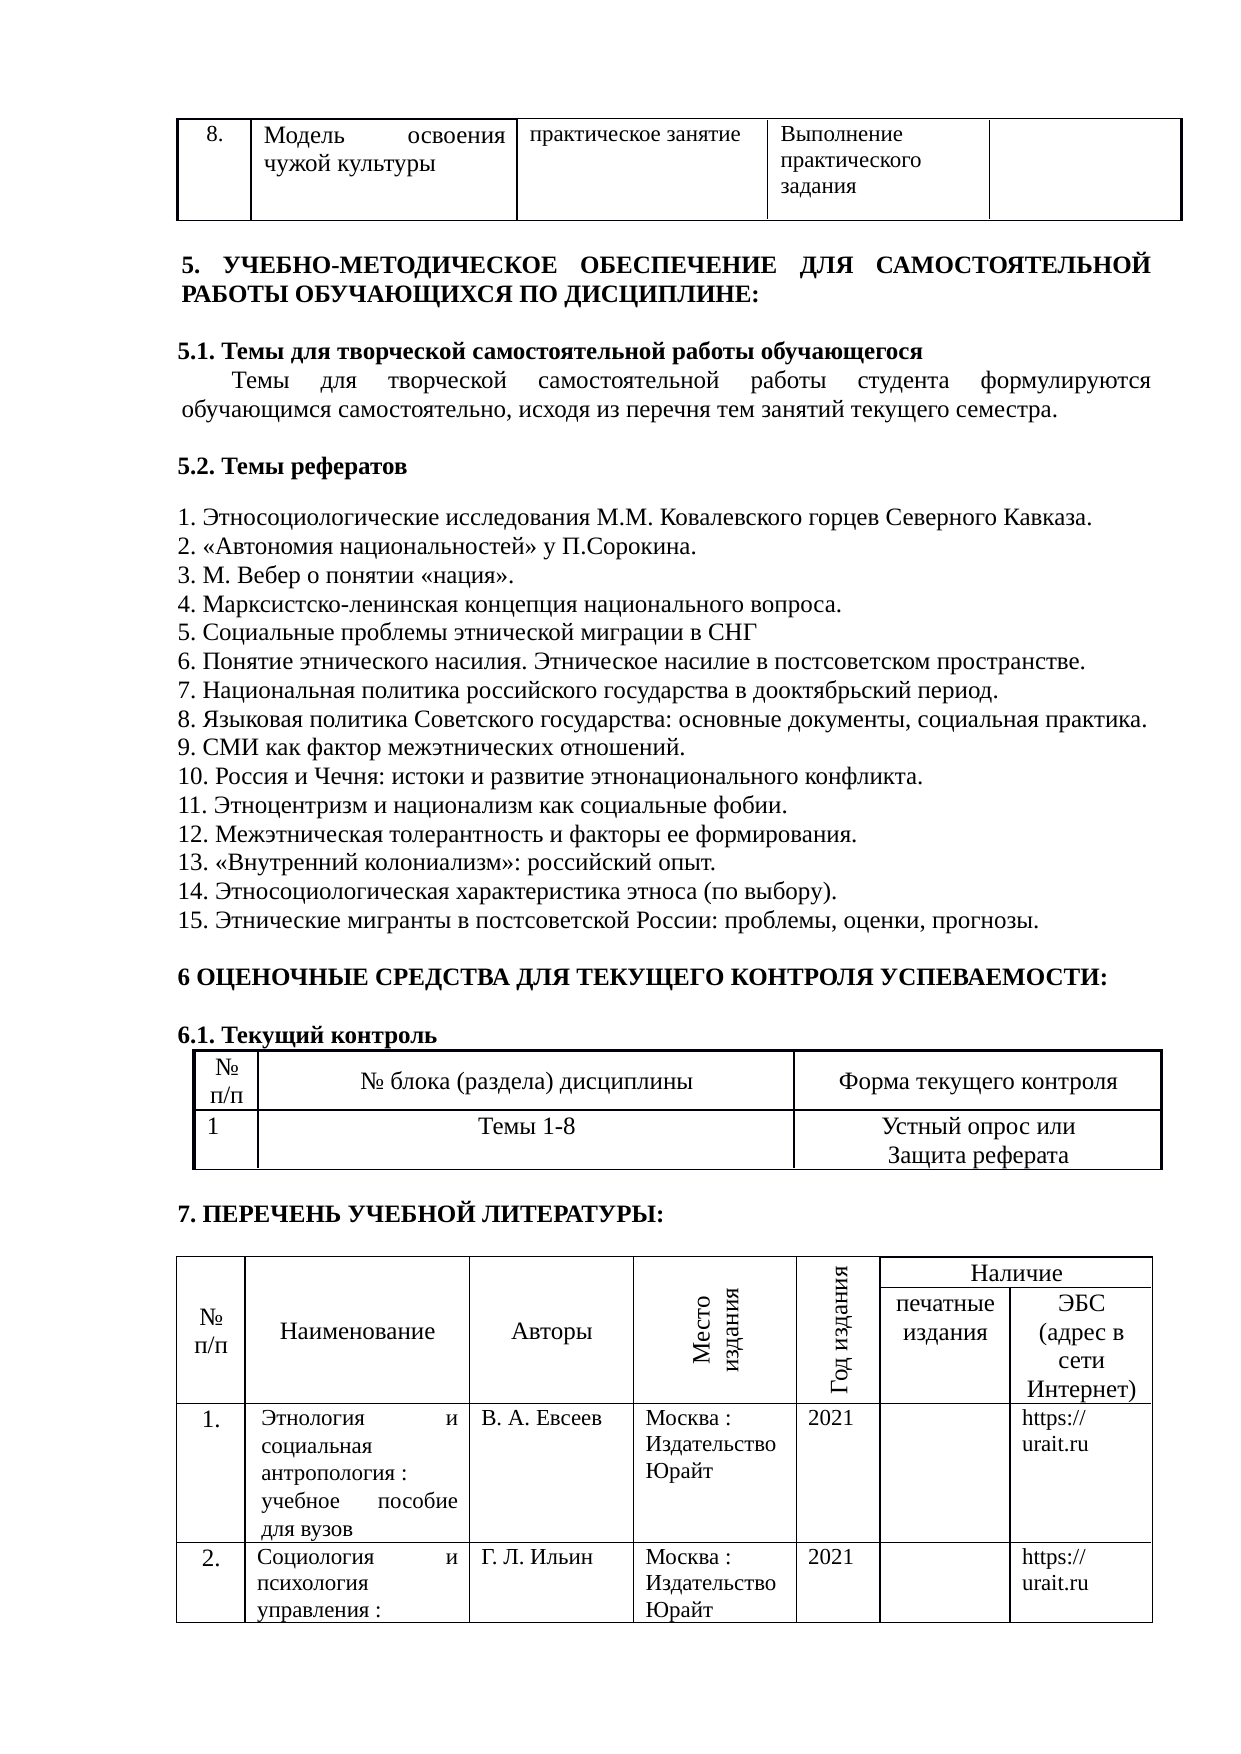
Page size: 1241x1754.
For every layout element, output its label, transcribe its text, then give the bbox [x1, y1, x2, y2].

table_cell 2021 [797, 1404, 879, 1542]
text 8. Языковая политика Советского государства: основные документы, социальная практика. [177, 704, 1152, 732]
table_cell 1. [177, 1404, 244, 1542]
table_cell Темы 1-8 [259, 1111, 793, 1168]
text 11. Этноцентризм и национализм как социальные фобии. [177, 790, 1152, 819]
table_cell ЭБС (адрес в сети Интернет) [1011, 1287, 1152, 1403]
table_header Год издания [797, 1257, 879, 1403]
text 5.2. Темы рефератов [177, 451, 1152, 480]
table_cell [246, 1543, 469, 1622]
table_cell печатные издания [881, 1288, 1009, 1403]
table_cell 8. [179, 120, 250, 219]
text 13. «Внутренний колониализм»: российский опыт. [177, 847, 1152, 876]
text 4. Марксистско-ленинская концепция национального вопроса. [177, 589, 1152, 617]
table_cell 2. [177, 1543, 244, 1622]
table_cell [768, 119, 989, 219]
table_header Авторы [470, 1257, 633, 1403]
text 9. СМИ как фактор межэтнических отношений. [177, 732, 1152, 761]
table_cell Этнология и социальная антропология : учебное пособие для вузов [246, 1404, 469, 1542]
text 6 Оценочные средства для текущего контроля успеваемости: [177, 962, 1152, 991]
text 2. «Автономия национальностей» у П.Сорокина. [177, 531, 1152, 560]
text 6. Понятие этнического насилия. Этническое насилие в постсоветском пространстве. [177, 646, 1152, 675]
table_header № блока (раздела) дисциплины [259, 1052, 793, 1109]
table_cell Модель освоения чужой культуры [252, 120, 516, 219]
text 3. М. Вебер о понятии «нация». [177, 560, 1152, 589]
table_header № п/п [196, 1052, 257, 1109]
text 6.1. Текущий контроль [177, 1020, 1152, 1049]
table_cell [518, 119, 767, 219]
table_cell Москва : Издательство Юрайт [634, 1404, 796, 1542]
text 12. Межэтническая толерантность и факторы ее формирования. [177, 819, 1152, 847]
table_header Форма текущего контроля [795, 1052, 1160, 1109]
text Темы для творческой самостоятельной работы студента формулируются обучающимся самостоятельно, исходя из перечня тем занятий текущего семестра. [181, 365, 1152, 422]
table_header Наименование [246, 1257, 469, 1403]
table_header Наличие [881, 1258, 1152, 1287]
text 10. Россия и Чечня: истоки и развитие этнонационального конфликта. [177, 761, 1152, 790]
table_cell [990, 119, 1180, 219]
table_cell Г. Л. Ильин [470, 1543, 633, 1622]
table_cell В. А. Евсеев [470, 1404, 633, 1542]
text 5. Учебно-методическое обеспечение для самостоятельной работы обучающихся по дисциплине: [181, 250, 1152, 307]
text 5.1. Темы для творческой самостоятельной работы обучающегося [177, 336, 1152, 365]
table_cell Устный опрос или Защита реферата [795, 1111, 1160, 1168]
text 14. Этносоциологическая характеристика этноса (по выбору). [177, 876, 1152, 905]
table_header № п/п [177, 1257, 244, 1403]
table_cell [881, 1404, 1009, 1542]
text 7. Национальная политика российского государства в дооктябрьский период. [177, 675, 1152, 704]
text 7. ПЕРЕЧЕНЬ УЧЕБНОЙ ЛИТЕРАТУРЫ: [177, 1199, 1152, 1227]
table_cell https://urait.ru [1011, 1542, 1152, 1622]
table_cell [634, 1543, 796, 1622]
table_cell [881, 1543, 1009, 1622]
text 1. Этносоциологические исследования М.М. Ковалевского горцев Северного Кавказа. [177, 502, 1152, 531]
table_cell 1 [196, 1111, 257, 1168]
table_header Место издания [634, 1257, 796, 1403]
table_cell 2021 [797, 1543, 879, 1622]
text 15. Этнические мигранты в постсоветской России: проблемы, оценки, прогнозы. [177, 905, 1152, 934]
text 5. Социальные проблемы этнической миграции в СНГ [177, 617, 1152, 646]
table_cell https://urait.ru [1011, 1403, 1152, 1542]
